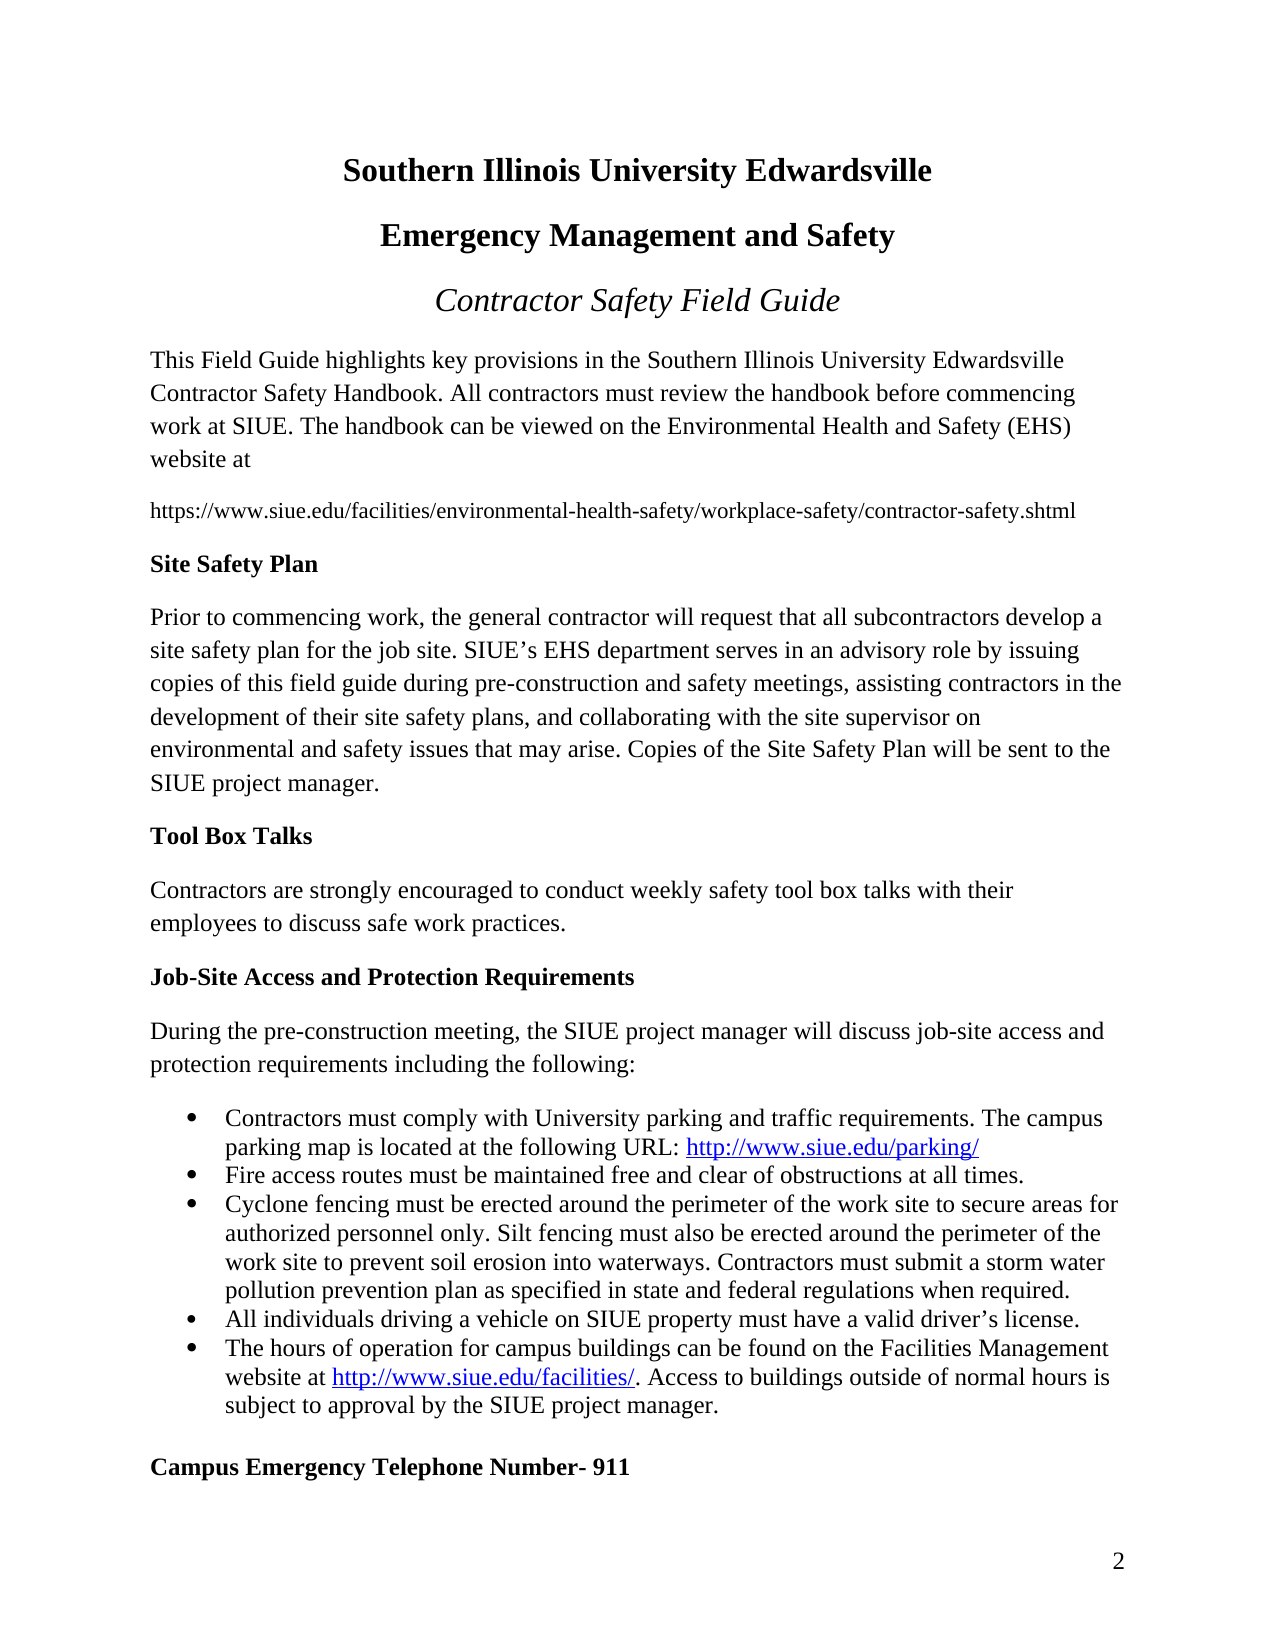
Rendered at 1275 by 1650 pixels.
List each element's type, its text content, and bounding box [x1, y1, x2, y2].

text https://www.siue.edu/facilities/environmental-health-safety/workplace-safety/contractor-safety.shtml [150, 498, 1125, 524]
text Site Safety Plan [150, 549, 1125, 577]
text Contractors are strongly encouraged to conduct weekly safety tool box talks with their employees to discuss safe work practices. [150, 875, 1125, 937]
text Contractor Safety Field Guide [150, 280, 1125, 318]
list Fire access routes must be maintained free and clear of obstructions at all times. [187, 1160, 1125, 1189]
list All individuals driving a vehicle on SIUE property must have a valid driver’s license. [187, 1304, 1125, 1333]
text This Field Guide highlights key provisions in the Southern Illinois University Edwardsville Contractor Safety Handbook. All contractors must review the handbook before commencing work at SIUE. The handbook can be viewed on the Environmental Health and Safety (EHS) website at [150, 345, 1125, 472]
text Tool Box Talks [150, 821, 1125, 850]
list Cyclone fencing must be erected around the perimeter of the work site to secure areas for authorized personnel only. Silt fencing must also be erected around the perimeter of the work site to prevent soil erosion into waterways. Contractors must submit a storm water pollution prevention plan as specified in state and federal regulations when required. [187, 1189, 1125, 1304]
list Contractors must comply with University parking and traffic requirements. The campus parking map is located at the following URL: http://www.siue.edu/parking/ [187, 1103, 1125, 1160]
text Emergency Management and Safety [150, 215, 1125, 253]
text Prior to commencing work, the general contractor will request that all subcontractors develop a site safety plan for the job site. SIUE’s EHS department serves in an advisory role by issuing copies of this field guide during pre-construction and safety meetings, assisting contractors in the development of their site safety plans, and collaborating with the site supervisor on environmental and safety issues that may arise. Copies of the Site Safety Plan will be sent to the SIUE project manager. [150, 602, 1125, 796]
list The hours of operation for campus buildings can be found on the Facilities Management website at http://www.siue.edu/facilities/. Access to buildings outside of normal hours is subject to approval by the SIUE project manager. [187, 1333, 1125, 1419]
text Job-Site Access and Protection Requirements [150, 962, 1125, 991]
text During the pre-construction meeting, the SIUE project manager will discuss job-site access and protection requirements including the following: [150, 1016, 1125, 1078]
text Campus Emergency Telephone Number- 911 [150, 1452, 1125, 1481]
text Southern Illinois University Edwardsville [150, 150, 1125, 188]
